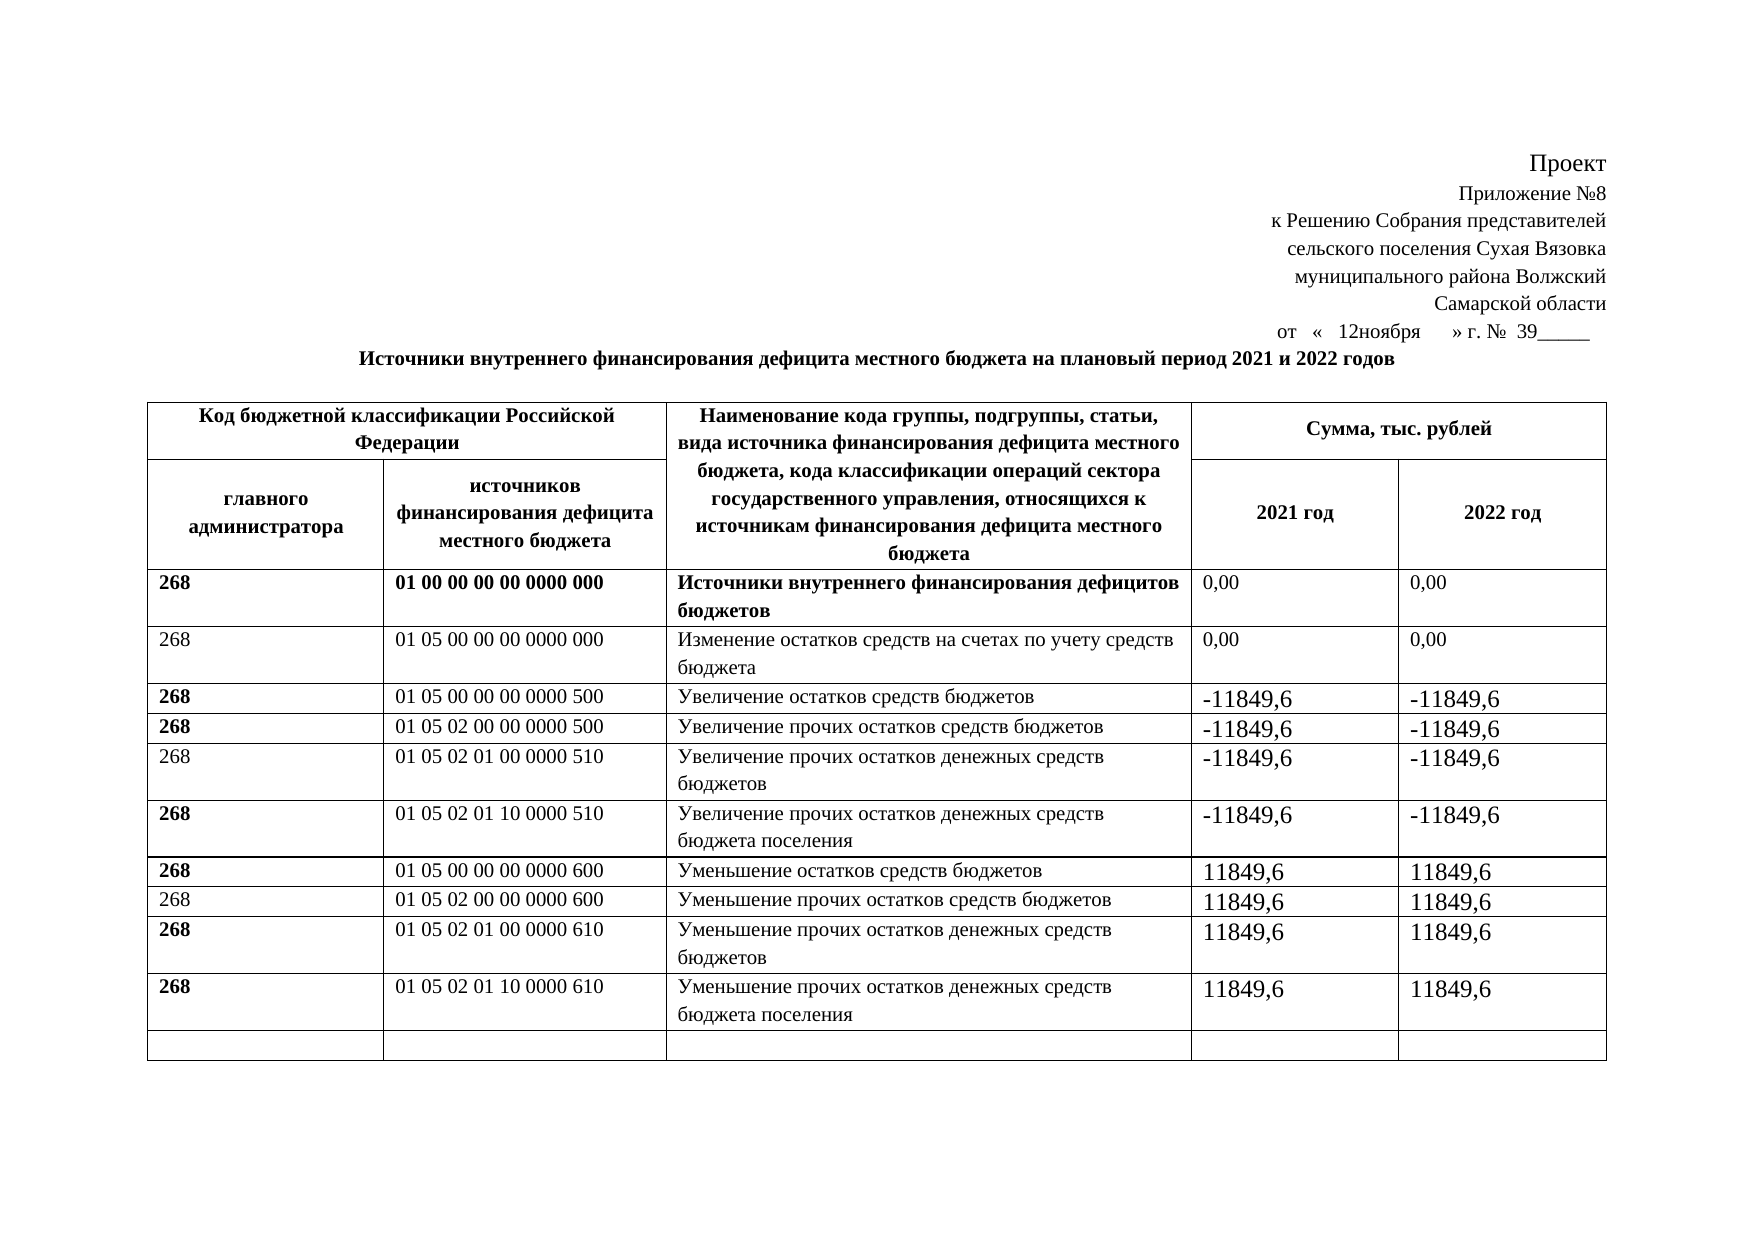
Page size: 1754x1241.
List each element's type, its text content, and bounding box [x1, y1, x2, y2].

table_cell 01 05 00 00 00 0000 000 [384, 627, 666, 683]
table_cell -11849,6 [1192, 684, 1398, 713]
table_cell -11849,6 [1399, 684, 1606, 713]
table_cell -11849,6 [1192, 714, 1398, 742]
table_cell 11849,6 [1192, 974, 1398, 1030]
table_cell 268 [148, 917, 383, 973]
table_cell 01 05 00 00 00 0000 500 [384, 684, 666, 713]
table_cell Уменьшение прочих остатков денежных средств бюджетов [667, 917, 1191, 973]
table_cell источников финансирования дефицита местного бюджета [384, 460, 666, 569]
table_cell 11849,6 [1192, 887, 1398, 916]
table_cell -11849,6 [1399, 744, 1606, 799]
table_cell 0,00 [1399, 627, 1606, 683]
table_cell 268 [148, 570, 383, 626]
table_cell -11849,6 [1399, 801, 1606, 856]
table_cell 01 05 02 01 00 0000 610 [384, 917, 666, 973]
text к Решению Собрания представителей [989, 208, 1606, 232]
table_cell 0,00 [1192, 627, 1398, 683]
table_cell 01 05 02 01 10 0000 610 [384, 974, 666, 1030]
table_cell [1399, 1031, 1606, 1060]
table_header Код бюджетной классификации Российской Федерации [148, 403, 666, 458]
table_cell Увеличение прочих остатков денежных средств бюджетов [667, 744, 1191, 799]
table_cell [384, 1031, 666, 1060]
table_cell Изменение остатков средств на счетах по учету средств бюджета [667, 627, 1191, 683]
table_cell 268 [148, 887, 383, 916]
table_cell Уменьшение остатков средств бюджетов [667, 858, 1191, 886]
table_cell 01 05 00 00 00 0000 600 [384, 858, 666, 886]
table_cell 11849,6 [1399, 887, 1606, 916]
table_cell 268 [148, 858, 383, 886]
text сельского поселения Сухая Вязовка [989, 236, 1606, 260]
table_cell 01 05 02 00 00 0000 500 [384, 714, 666, 742]
table_cell -11849,6 [1192, 801, 1398, 856]
table_cell [148, 1031, 383, 1060]
table_cell 01 05 02 00 00 0000 600 [384, 887, 666, 916]
table_cell 2021 год [1192, 460, 1398, 569]
table_cell главного администратора [148, 460, 383, 569]
table_cell -11849,6 [1399, 714, 1606, 742]
table_header Сумма, тыс. рублей [1192, 403, 1606, 458]
table_cell Уменьшение прочих остатков средств бюджетов [667, 887, 1191, 916]
table_cell 268 [148, 627, 383, 683]
table_cell [1192, 1031, 1398, 1060]
table_cell 0,00 [1192, 570, 1398, 626]
table_cell 2022 год [1399, 460, 1606, 569]
table_cell 01 05 02 01 00 0000 510 [384, 744, 666, 799]
table_cell 268 [148, 744, 383, 799]
text от « 12ноября » г. № 39_____ [989, 319, 1606, 343]
text Источники внутреннего финансирования дефицита местного бюджета на плановый период 2021 и 2022 годов [148, 346, 1606, 370]
table_cell Увеличение прочих остатков денежных средств бюджета поселения [667, 801, 1191, 856]
table_cell 11849,6 [1399, 974, 1606, 1030]
table_cell [667, 1031, 1191, 1060]
table_cell 11849,6 [1399, 917, 1606, 973]
table_cell Уменьшение прочих остатков денежных средств бюджета поселения [667, 974, 1191, 1030]
table_cell 01 00 00 00 00 0000 000 [384, 570, 666, 626]
table_cell 11849,6 [1399, 858, 1606, 886]
table_cell Увеличение остатков средств бюджетов [667, 684, 1191, 713]
table_cell 268 [148, 974, 383, 1030]
table_cell 11849,6 [1192, 858, 1398, 886]
text муниципального района Волжский [989, 263, 1606, 288]
table_cell 268 [148, 714, 383, 742]
table_cell Увеличение прочих остатков средств бюджетов [667, 714, 1191, 742]
text Самарской области [989, 291, 1606, 315]
table_cell 268 [148, 801, 383, 856]
table_cell 11849,6 [1192, 917, 1398, 973]
table_cell 01 05 02 01 10 0000 510 [384, 801, 666, 856]
text Приложение №8 [989, 181, 1606, 205]
text Проект [989, 148, 1606, 176]
table_cell -11849,6 [1192, 744, 1398, 799]
table_header Наименование кода группы, подгруппы, статьи, вида источника финансирования дефицита местного бюджета, кода классификации операций сектора государственного управления, относящихся к источникам финансирования дефицита местного бюджета [667, 403, 1191, 569]
table_cell 268 [148, 684, 383, 713]
table_cell 0,00 [1399, 570, 1606, 626]
table_cell Источники внутреннего финансирования дефицитов бюджетов [667, 570, 1191, 626]
